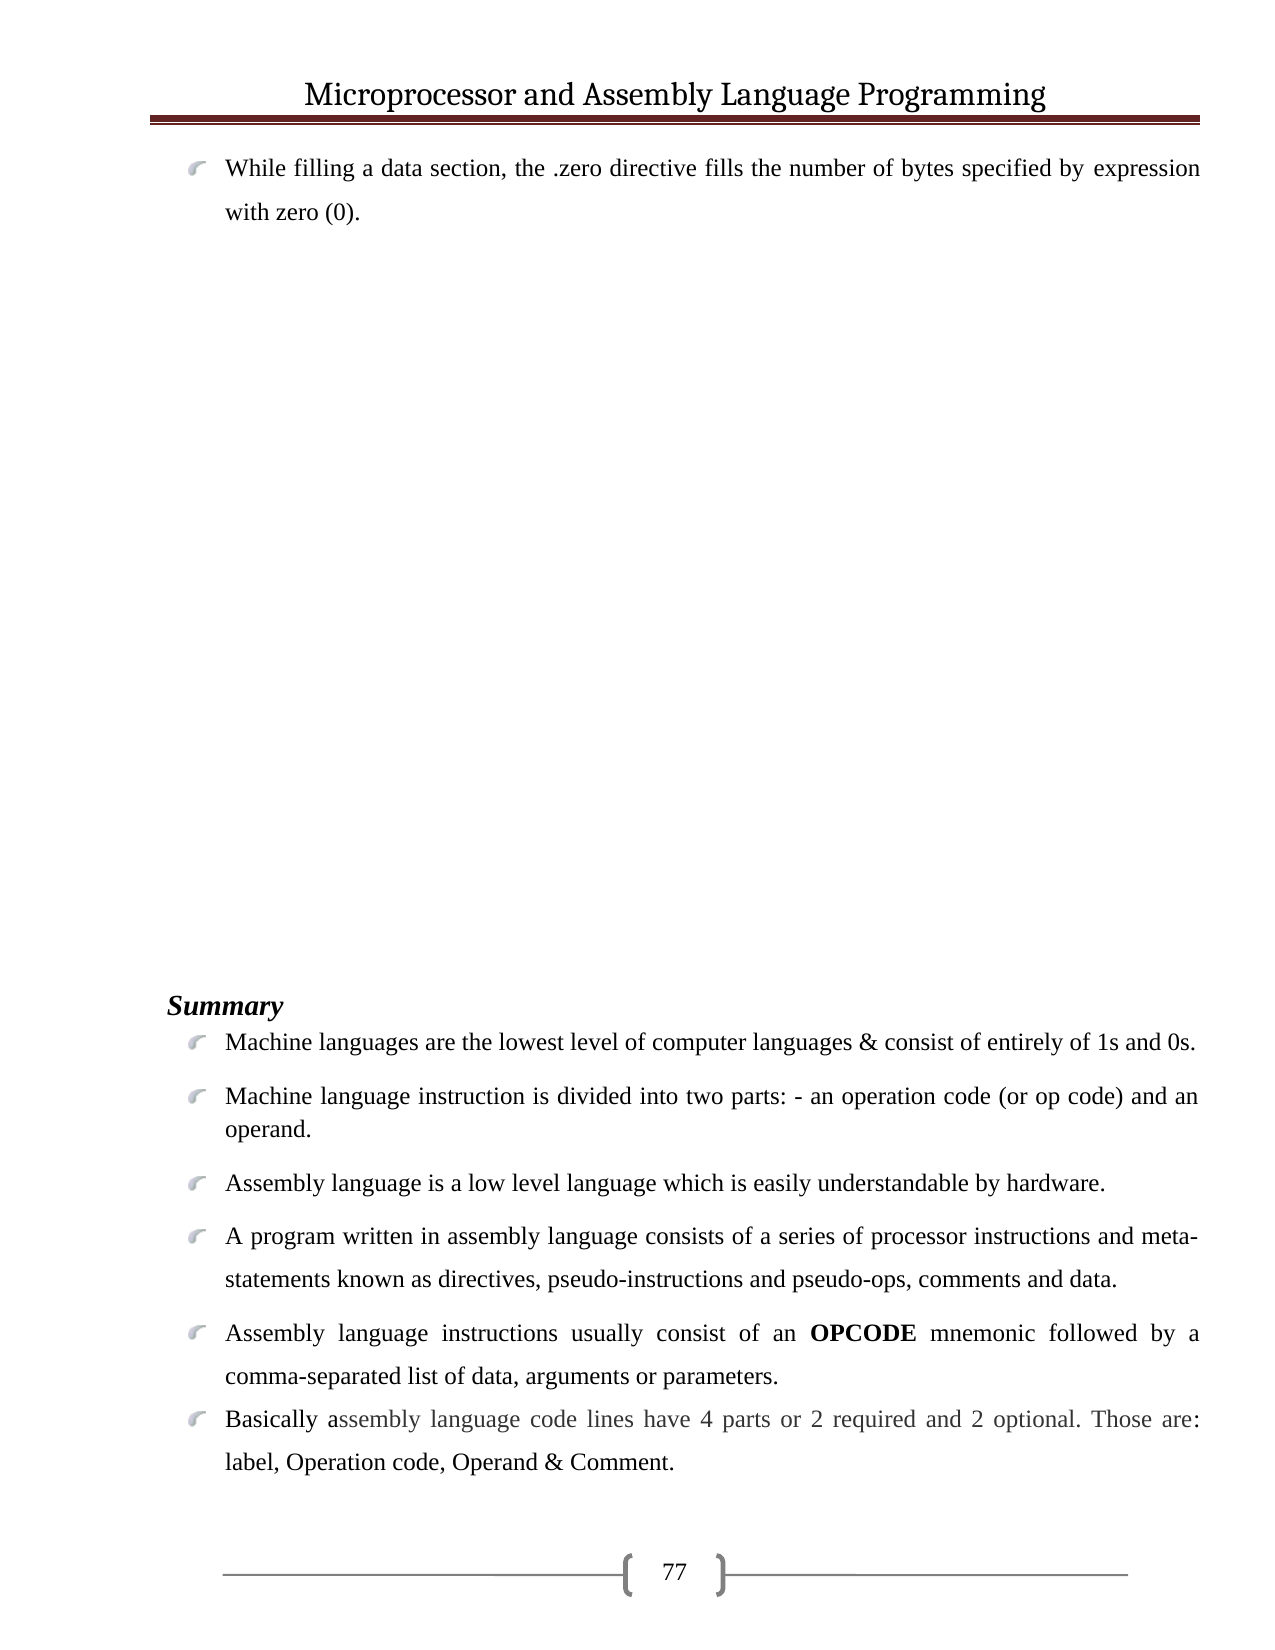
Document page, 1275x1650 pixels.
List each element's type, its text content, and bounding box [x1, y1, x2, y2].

list While filling a data section, the .zero directive fills the number of bytes specified by expression with zero (0). [187, 153, 1200, 225]
picture [188, 1034, 206, 1051]
picture [188, 1410, 206, 1428]
list Assembly language is a low level language which is easily understandable by hardware. [187, 1168, 1200, 1197]
list Basically assembly language code lines have 4 parts or 2 required and 2 optional. Those are: label, Operation code, Operand & Comment. [187, 1404, 1200, 1476]
list Machine languages are the lowest level of computer languages & consist of entirely of 1s and 0s. [187, 1027, 1200, 1056]
list Assembly language instructions usually consist of an OPCODE mnemonic followed by a comma-separated list of data, arguments or parameters. [187, 1318, 1200, 1389]
picture [188, 160, 206, 177]
list A program written in assembly language consists of a series of processor instructions and meta-statements known as directives, pseudo-instructions and pseudo-ops, comments and data. [187, 1221, 1200, 1293]
picture [188, 1175, 206, 1192]
list Machine language instruction is divided into two parts: - an operation code (or op code) and an operand. [187, 1081, 1200, 1143]
picture [188, 1228, 206, 1245]
subtitle Summary [150, 988, 1200, 1021]
picture [188, 1088, 206, 1105]
picture [188, 1324, 206, 1341]
